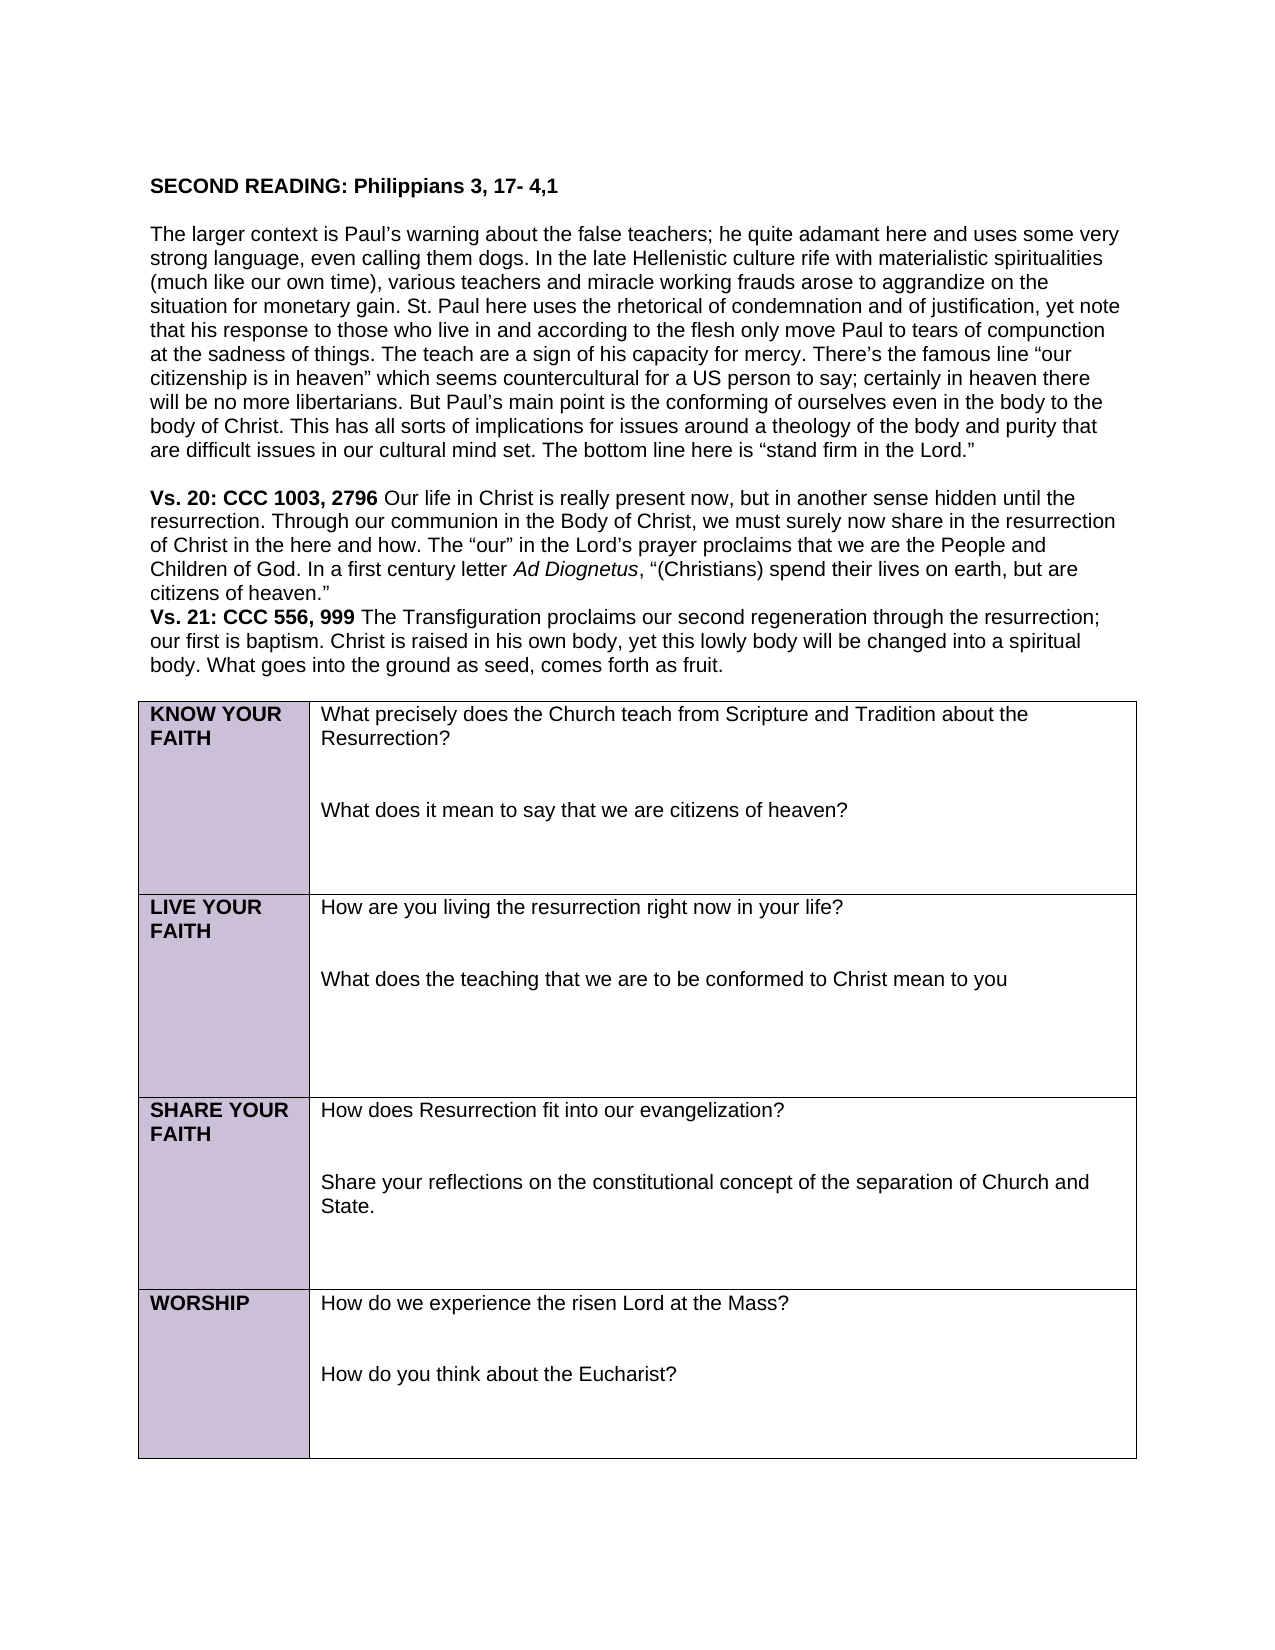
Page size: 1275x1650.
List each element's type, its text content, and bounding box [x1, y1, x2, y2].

table_header What precisely does the Church teach from Scripture and Tradition about the Resurrection? What does it mean to say that we are citizens of heaven? [310, 702, 1136, 894]
table_cell How do we experience the risen Lord at the Mass? How do you think about the Eucharist? [310, 1290, 1136, 1458]
text Vs. 21: CCC 556, 999 The Transfiguration proclaims our second regeneration through the resurrection; our first is baptism. Christ is raised in his own body, yet this lowly body will be changed into a spiritual body. What goes into the ground as seed, comes forth as fruit. [150, 605, 1125, 677]
table_header KNOW YOUR FAITH [139, 702, 309, 894]
text SECOND READING: Philippians 3, 17- 4,1 [150, 174, 1125, 198]
text Vs. 20: CCC 1003, 2796 Our life in Christ is really present now, but in another sense hidden until the resurrection. Through our communion in the Body of Christ, we must surely now share in the resurrection of Christ in the here and how. The “our” in the Lord’s prayer proclaims that we are the People and Children of God. In a first century letter Ad Diognetus, “(Christians) spend their lives on earth, but are citizens of heaven.” [150, 485, 1125, 605]
table_cell WORSHIP [139, 1290, 309, 1458]
text The larger context is Paul’s warning about the false teachers; he quite adamant here and uses some very strong language, even calling them dogs. In the late Hellenistic culture rife with materialistic spiritualities (much like our own time), various teachers and miracle working frauds arose to aggrandize on the situation for monetary gain. St. Paul here uses the rhetorical of condemnation and of justification, yet note that his response to those who live in and according to the flesh only move Paul to tears of compunction at the sadness of things. The teach are a sign of his capacity for mercy. There’s the famous line “our citizenship is in heaven” which seems countercultural for a US person to say; certainly in heaven there will be no more libertarians. But Paul’s main point is the conforming of ourselves even in the body to the body of Christ. This has all sorts of implications for issues around a theology of the body and purity that are difficult issues in our cultural mind set. The bottom line here is “stand firm in the Lord.” [150, 222, 1125, 461]
table_cell SHARE YOUR FAITH [139, 1098, 309, 1289]
table_cell How does Resurrection fit into our evangelization? Share your reflections on the constitutional concept of the separation of Church and State. [310, 1098, 1136, 1289]
table_cell How are you living the resurrection right now in your life? What does the teaching that we are to be conformed to Christ mean to you [310, 895, 1136, 1097]
table_cell LIVE YOUR FAITH [139, 895, 309, 1097]
